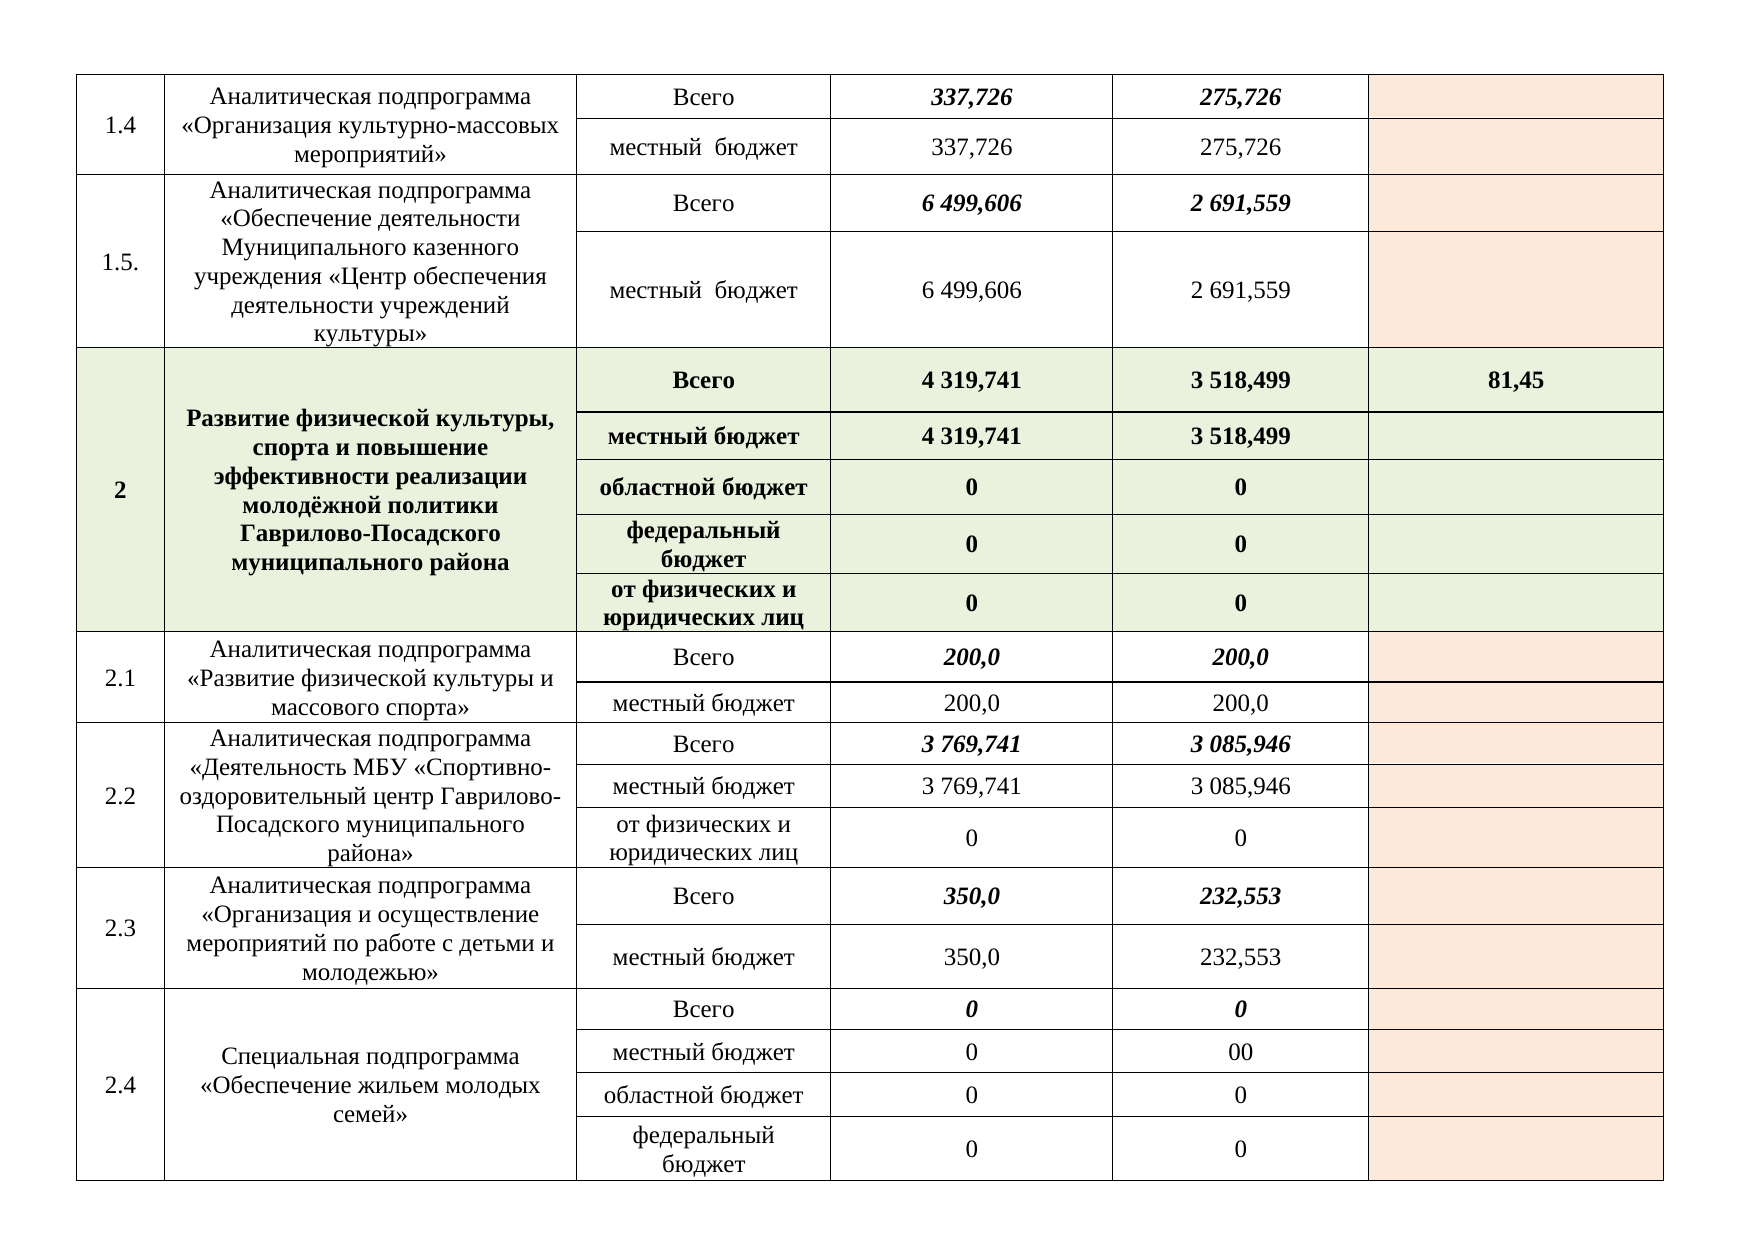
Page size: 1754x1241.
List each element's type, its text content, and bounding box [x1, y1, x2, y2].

table_cell [1369, 989, 1663, 1029]
table_cell 0 [1113, 1117, 1368, 1180]
table_cell [1369, 632, 1663, 681]
table_cell 200,0 [831, 632, 1112, 681]
table_cell 200,0 [831, 683, 1112, 722]
table_cell [1369, 1117, 1663, 1180]
table_cell Аналитическая подпрограмма «Обеспечение деятельности Муниципального казенного учреждения «Центр обеспечения деятельности учреждений культуры» [165, 175, 576, 347]
table_cell [1369, 868, 1663, 924]
table_cell [1369, 413, 1663, 459]
table_cell Аналитическая подпрограмма «Организация культурно-массовых мероприятий» [165, 75, 576, 174]
table_cell 2 [77, 348, 164, 631]
table_cell Всего [577, 632, 830, 681]
table_cell 4 319,741 [831, 348, 1112, 411]
table_cell 3 085,946 [1113, 723, 1368, 763]
table_cell Аналитическая подпрограмма «Деятельность МБУ «Спортивно-оздоровительный центр Гаврилово-Посадского муниципального района» [165, 723, 576, 867]
table_cell Развитие физической культуры, спорта и повышение эффективности реализации молодёжной политики Гаврилово-Посадского муниципального района [165, 348, 576, 631]
table_cell 1.4 [77, 75, 164, 174]
table_cell Всего [577, 175, 830, 231]
table_cell [1369, 232, 1663, 347]
table_cell областной бюджет [577, 1073, 830, 1116]
table_cell Аналитическая подпрограмма «Развитие физической культуры и массового спорта» [165, 632, 576, 722]
table_cell 00 [1113, 1030, 1368, 1072]
table_cell [1369, 515, 1663, 573]
table_cell [1369, 175, 1663, 231]
table_cell местный бюджет [577, 119, 830, 174]
table_cell Всего [577, 989, 830, 1029]
table_cell Специальная подпрограмма «Обеспечение жильем молодых семей» [165, 989, 576, 1180]
table_cell [1369, 119, 1663, 174]
table_cell [1369, 75, 1663, 117]
table_cell 0 [1113, 808, 1368, 867]
table_cell местный бюджет [577, 1030, 830, 1072]
table_cell 0 [831, 515, 1112, 573]
table_cell Всего [577, 75, 830, 117]
table_cell [1369, 723, 1663, 763]
table_cell 232,553 [1113, 925, 1368, 988]
table_cell Всего [577, 723, 830, 763]
table_cell 1.5. [77, 175, 164, 347]
table_cell 350,0 [831, 925, 1112, 988]
table_cell 2.3 [77, 868, 164, 988]
table_cell [1369, 683, 1663, 722]
table_cell местный бюджет [577, 765, 830, 807]
table_cell 0 [831, 1117, 1112, 1180]
table_cell 0 [1113, 574, 1368, 631]
table_cell 3 769,741 [831, 765, 1112, 807]
table_cell [1369, 808, 1663, 867]
table_cell местный бюджет [577, 232, 830, 347]
table_cell федеральный бюджет [577, 1117, 830, 1180]
table_cell 81,45 [1369, 348, 1663, 411]
table_cell 0 [831, 1030, 1112, 1072]
table_cell 6 499,606 [831, 232, 1112, 347]
table_cell 2 691,559 [1113, 232, 1368, 347]
table_cell 2.1 [77, 632, 164, 722]
table_cell 200,0 [1113, 632, 1368, 681]
table_cell 200,0 [1113, 683, 1368, 722]
table_cell [1369, 765, 1663, 807]
table_cell [1369, 460, 1663, 514]
table_cell 3 769,741 [831, 723, 1112, 763]
table_cell Аналитическая подпрограмма «Организация и осуществление мероприятий по работе с детьми и молодежью» [165, 868, 576, 988]
table_cell от физических и юридических лиц [577, 574, 830, 631]
table_cell местный бюджет [577, 925, 830, 988]
table_cell 6 499,606 [831, 175, 1112, 231]
table_cell Всего [577, 348, 830, 411]
table_cell [1369, 1030, 1663, 1072]
table_cell от физических и юридических лиц [577, 808, 830, 867]
table_cell 4 319,741 [831, 413, 1112, 459]
table_cell 0 [831, 460, 1112, 514]
table_cell Всего [577, 868, 830, 924]
table_cell 0 [831, 1073, 1112, 1116]
table_cell 3 518,499 [1113, 413, 1368, 459]
table_cell 0 [1113, 1073, 1368, 1116]
table_cell местный бюджет [577, 413, 830, 459]
table_cell 0 [1113, 460, 1368, 514]
table_cell 232,553 [1113, 868, 1368, 924]
table_cell 275,726 [1113, 119, 1368, 174]
table_cell 0 [831, 989, 1112, 1029]
table_cell 350,0 [831, 868, 1112, 924]
table_cell 3 085,946 [1113, 765, 1368, 807]
table_cell 275,726 [1113, 75, 1368, 117]
table_cell 0 [831, 574, 1112, 631]
table_cell 337,726 [831, 75, 1112, 117]
table_cell местный бюджет [577, 683, 830, 722]
table_cell областной бюджет [577, 460, 830, 514]
table_cell федеральный бюджет [577, 515, 830, 573]
table_cell 0 [1113, 989, 1368, 1029]
table_cell 2.2 [77, 723, 164, 867]
table_cell 0 [1113, 515, 1368, 573]
table_cell 2.4 [77, 989, 164, 1180]
table_cell [1369, 1073, 1663, 1116]
table_cell [1369, 574, 1663, 631]
table_cell 2 691,559 [1113, 175, 1368, 231]
table_cell [1369, 925, 1663, 988]
table_cell 3 518,499 [1113, 348, 1368, 411]
table_cell 337,726 [831, 119, 1112, 174]
table_cell 0 [831, 808, 1112, 867]
